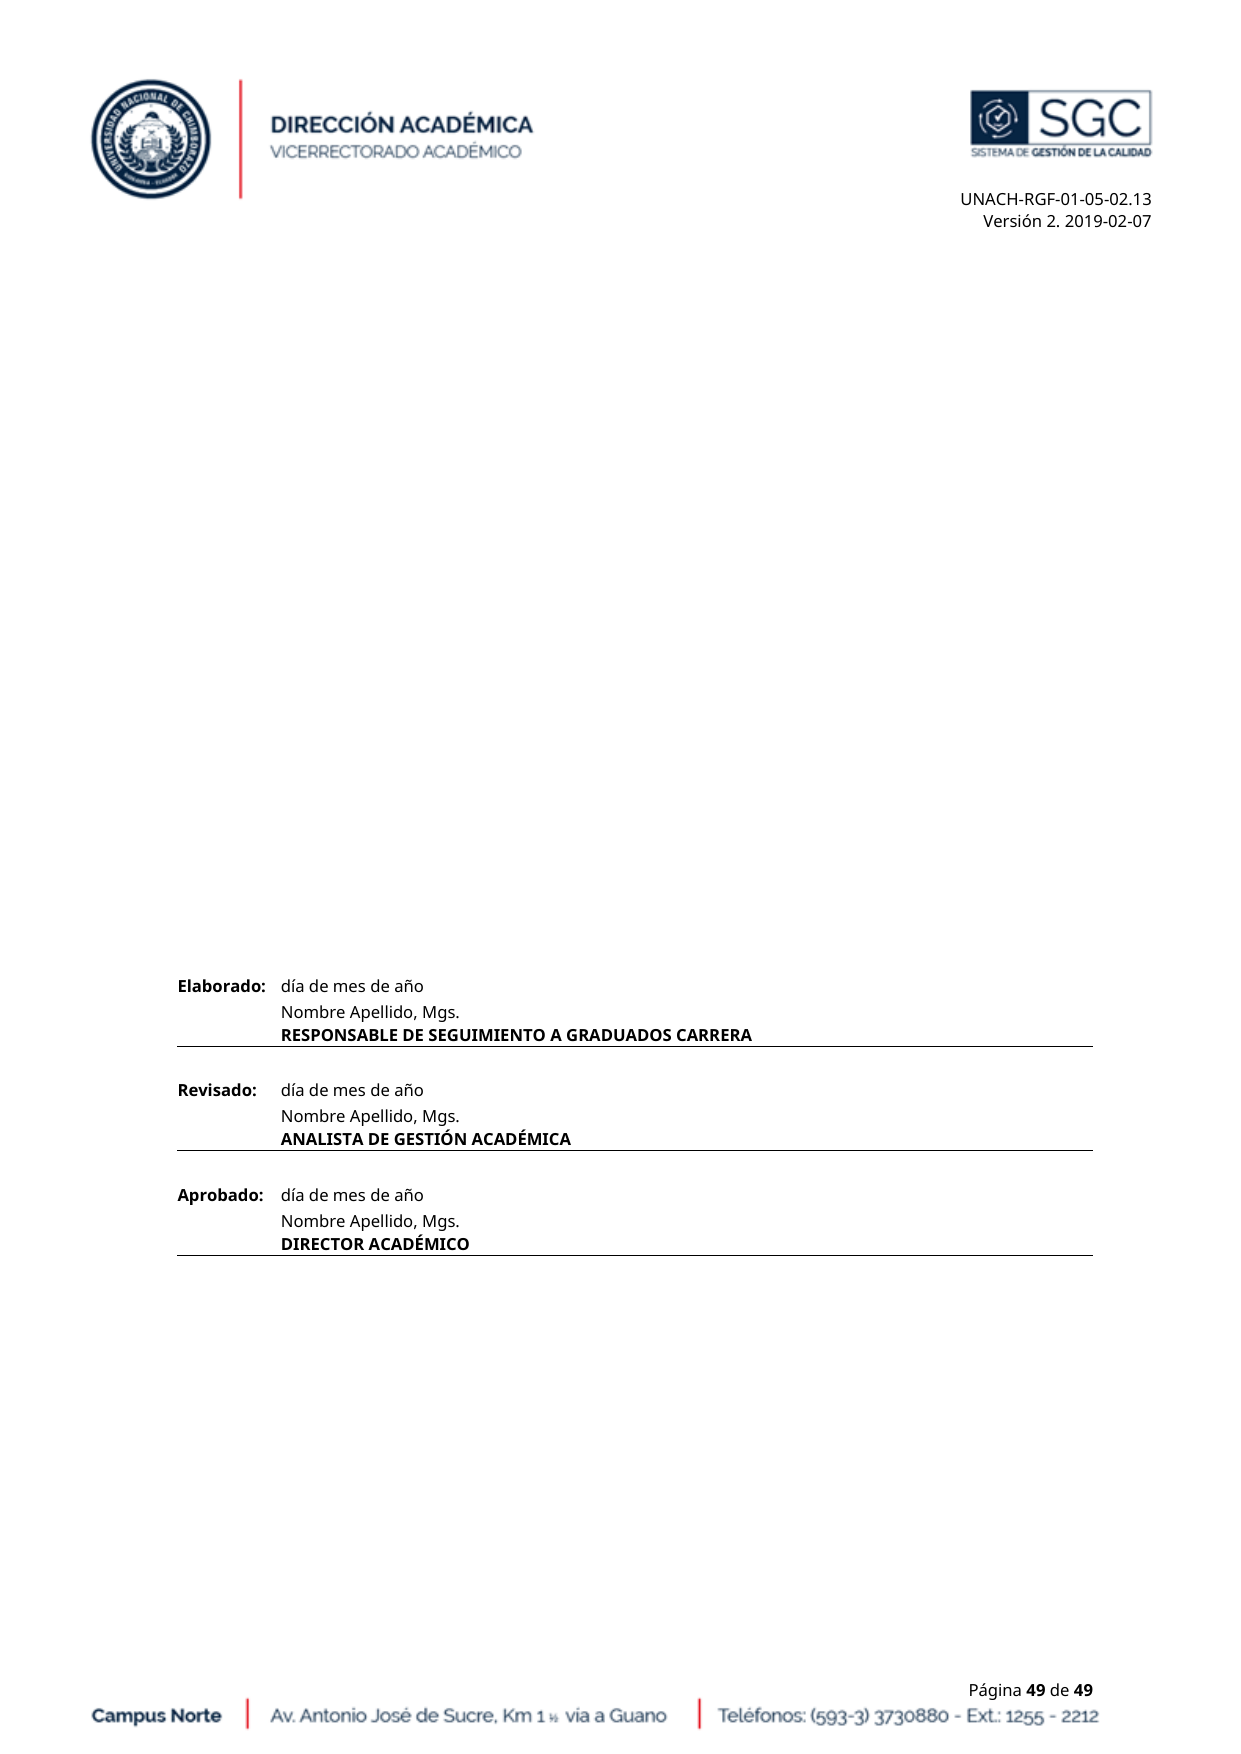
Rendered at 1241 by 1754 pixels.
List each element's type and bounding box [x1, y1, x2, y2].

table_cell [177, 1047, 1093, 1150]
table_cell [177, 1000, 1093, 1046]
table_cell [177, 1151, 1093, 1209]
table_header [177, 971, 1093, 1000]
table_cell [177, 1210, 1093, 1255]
picture [1, 1, 1241, 1754]
